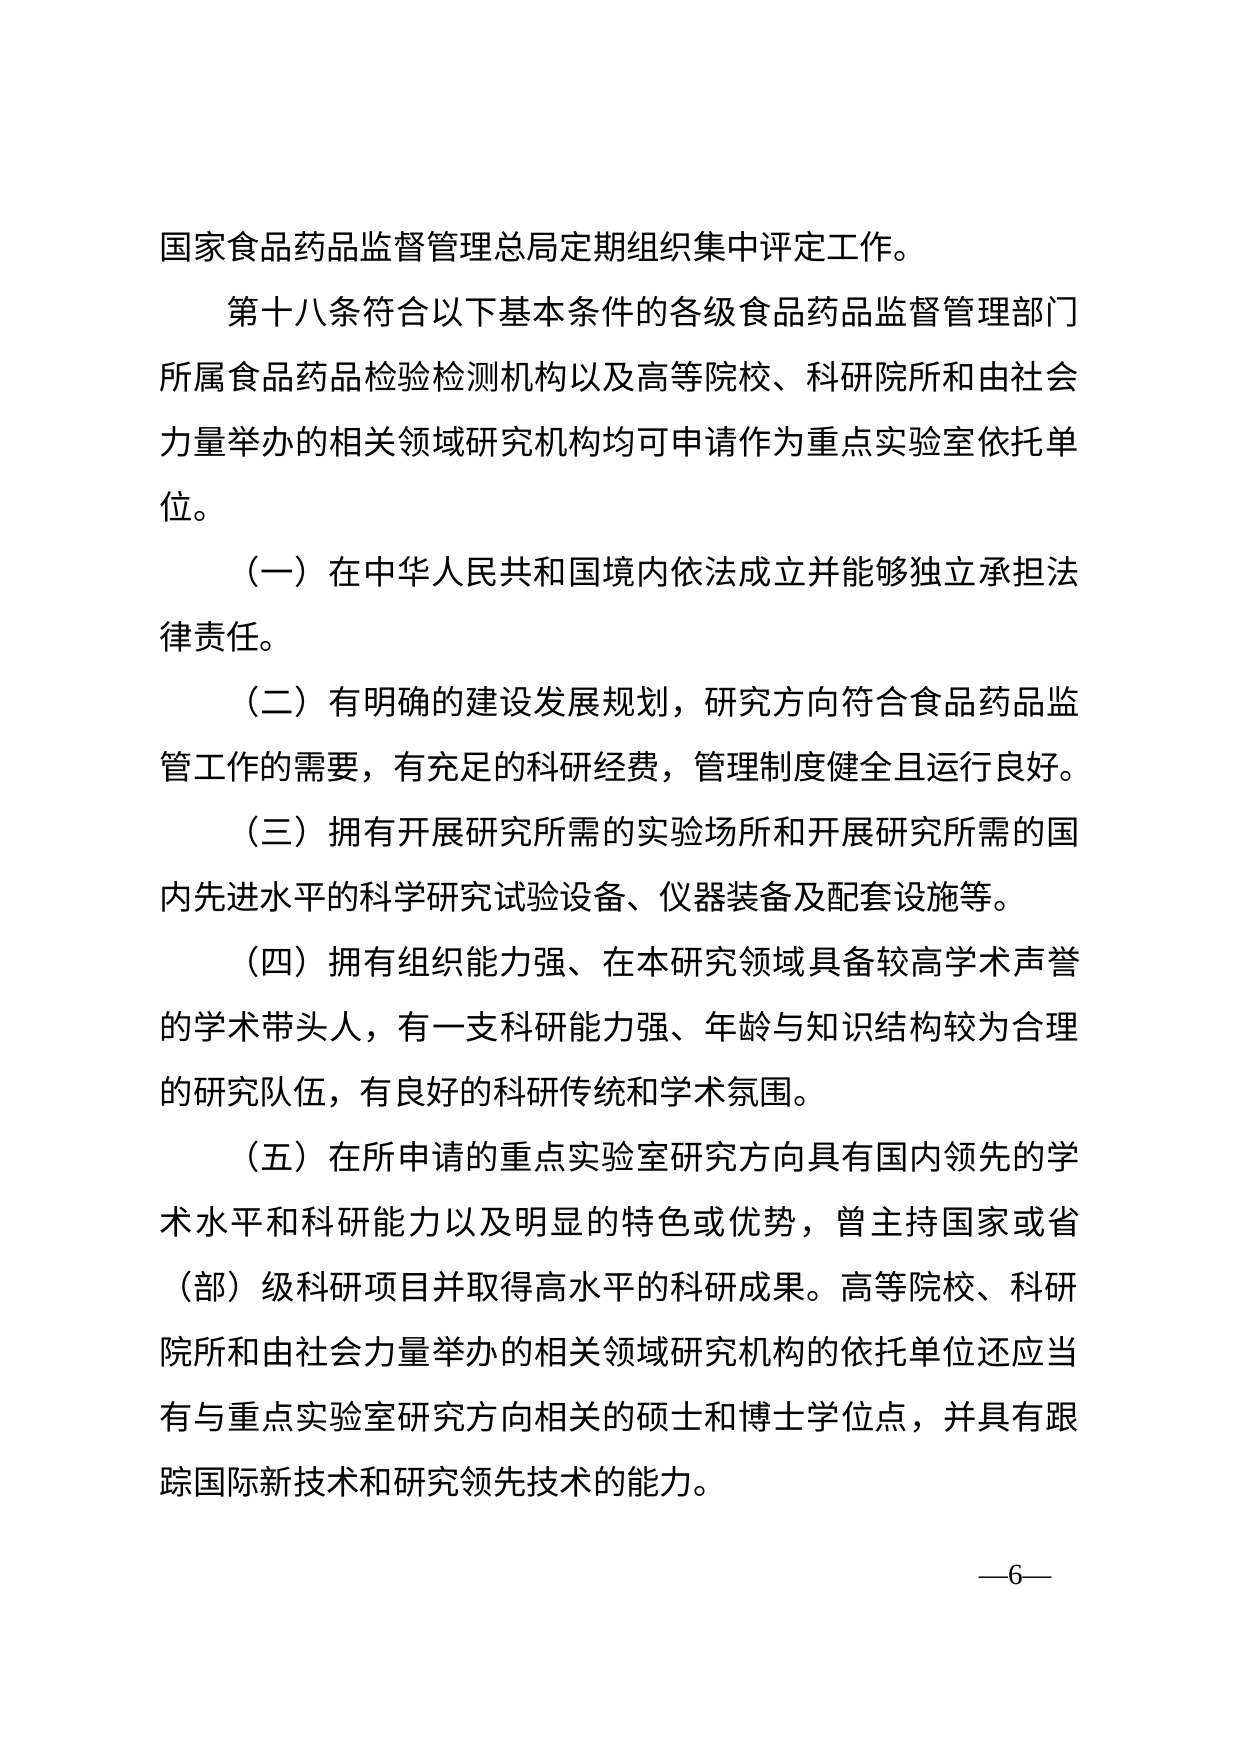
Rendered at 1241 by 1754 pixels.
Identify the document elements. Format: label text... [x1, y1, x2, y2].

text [159, 213, 1081, 278]
text （四）拥有组织能力强、在本研究领域具备较高学术声誉的学术带头人，有一支科研能力强、年龄与知识结构较为合理的研究队伍，有良好的科研传统和学术氛围。 [159, 928, 1081, 1123]
text 第十八条符合以下基本条件的各级食品药品监督管理部门所属食品药品检验检测机构以及高等院校、科研院所和由社会力量举办的相关领域研究机构均可申请作为重点实验室依托单位。 [159, 278, 1081, 538]
text （二）有明确的建设发展规划，研究方向符合食品药品监管工作的需要，有充足的科研经费，管理制度健全且运行良好。 [159, 668, 1081, 798]
text （三）拥有开展研究所需的实验场所和开展研究所需的国内先进水平的科学研究试验设备、仪器装备及配套设施等。 [159, 798, 1081, 928]
text （五）在所申请的重点实验室研究方向具有国内领先的学术水平和科研能力以及明显的特色或优势，曾主持国家或省（部）级科研项目并取得高水平的科研成果。高等院校、科研院所和由社会力量举办的相关领域研究机构的依托单位还应当有与重点实验室研究方向相关的硕士和博士学位点，并具有跟踪国际新技术和研究领先技术的能力。 [159, 1123, 1081, 1513]
text （一）在中华人民共和国境内依法成立并能够独立承担法律责任。 [159, 538, 1081, 668]
